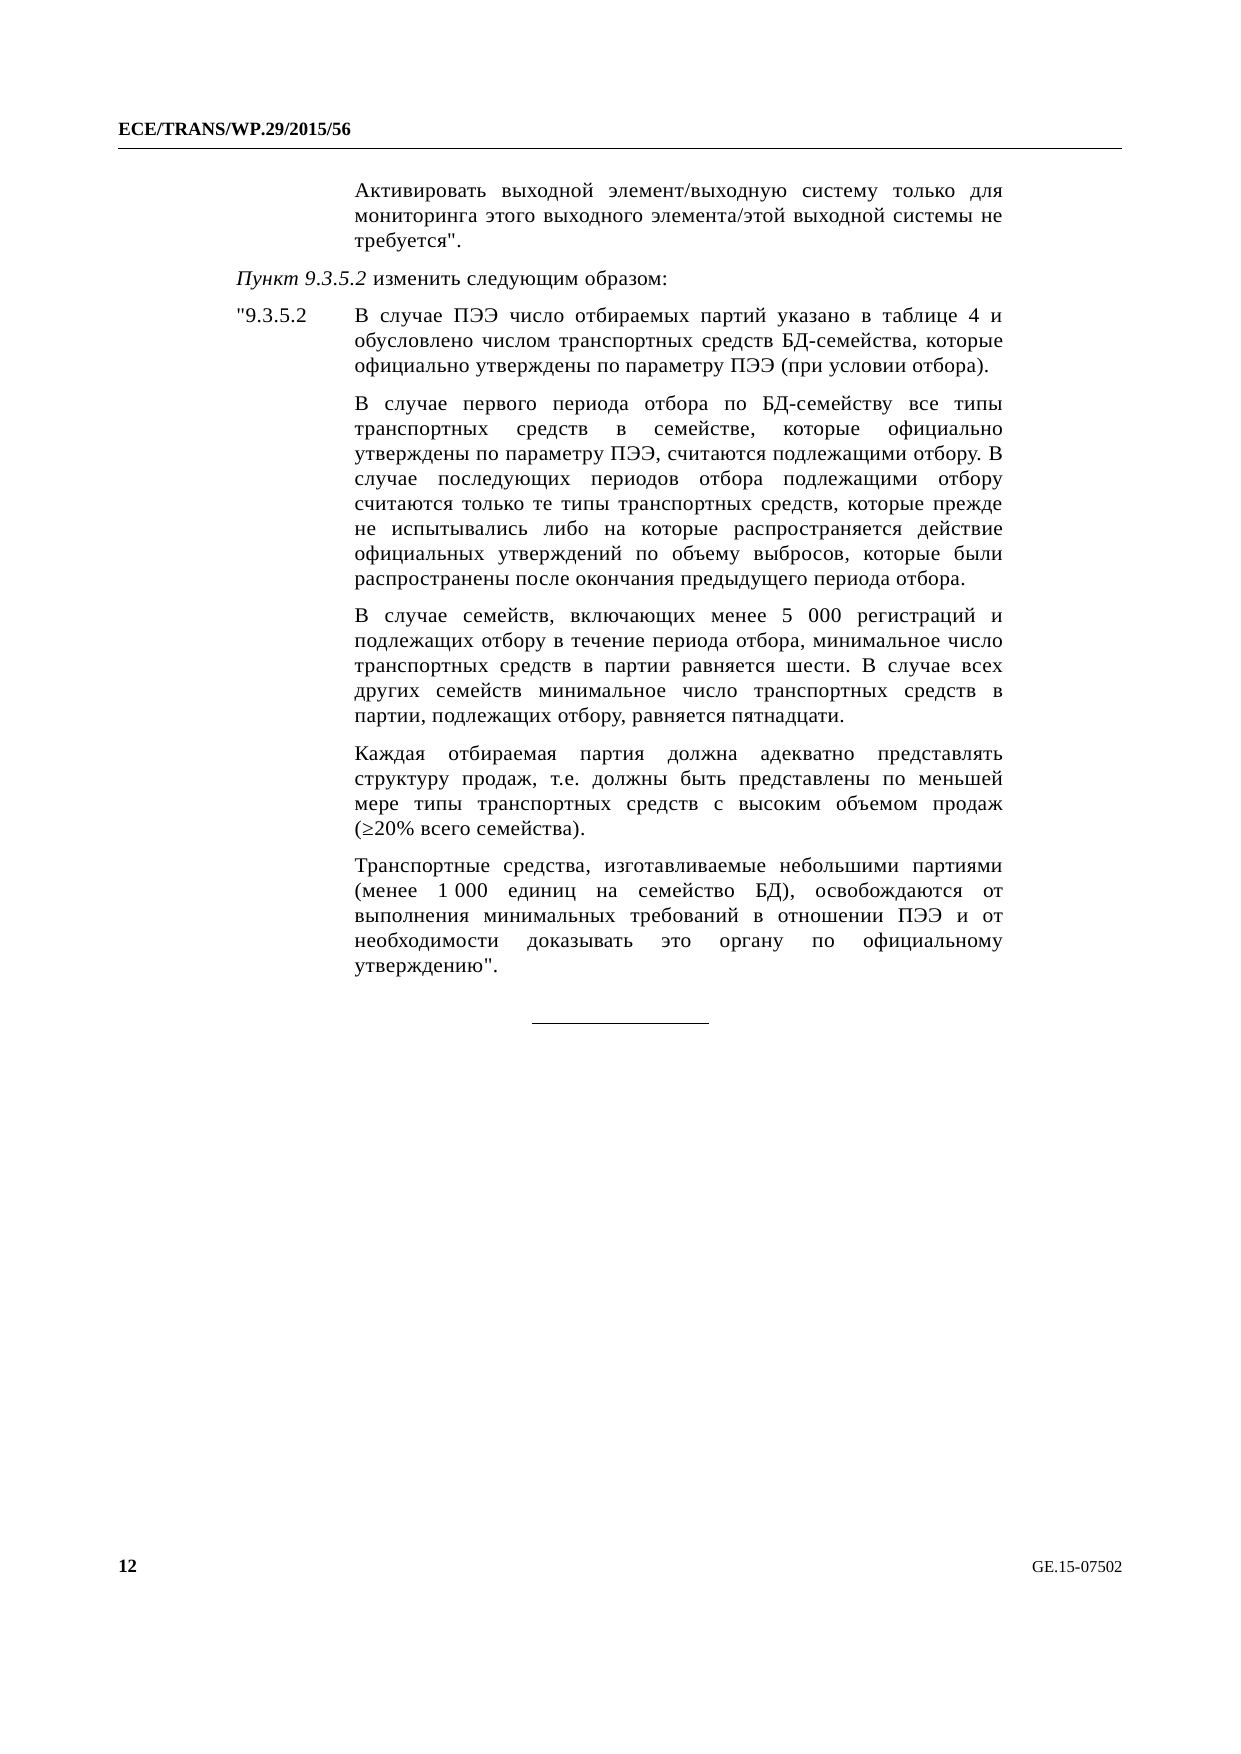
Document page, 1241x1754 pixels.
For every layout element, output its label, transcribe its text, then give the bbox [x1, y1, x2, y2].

text Активировать выходной элемент/выходную систему только для мониторинга этого выходного элемента/этой выходной системы не требуется". [236, 177, 1004, 252]
text Транспортные средства, изготавливаемые небольшими партиями (менее 1 000 единиц на семейство БД), освобождаются от выполнения минимальных требований в отношении ПЭЭ и от необходимости доказывать это органу по официальному утверждению". [236, 852, 1004, 977]
text В случае первого периода отбора по БД-семейству все типы транспортных средств в семействе, которые официально утверждены по параметру ПЭЭ, считаются подлежащими отбору. В случае последующих периодов отбора подлежащими отбору считаются только те типы транспортных средств, которые прежде не испытывались либо на которые распространяется действие официальных утверждений по объему выбросов, которые были распространены после окончания предыдущего периода отбора. [236, 390, 1004, 590]
text В случае семейств, включающих менее 5 000 регистраций и подлежащих отбору в течение периода отбора, минимальное число транспортных средств в партии равняется шести. В случае всех других семейств минимальное число транспортных средств в партии, подлежащих отбору, равняется пятнадцати. [236, 602, 1004, 727]
text Пункт 9.3.5.2 изменить следующим образом: [236, 265, 1004, 290]
text "9.3.5.2 В случае ПЭЭ число отбираемых партий указано в таблице 4 и обусловлено числом транспортных средств БД-семейства, которые официально утверждены по параметру ПЭЭ (при условии отбора). [236, 302, 1004, 377]
text Каждая отбираемая партия должна адекватно представлять структуру продаж, т.е. должны быть представлены по меньшей мере типы транспортных средств с высоким объемом продаж (≥20% всего семейства). [236, 740, 1004, 840]
